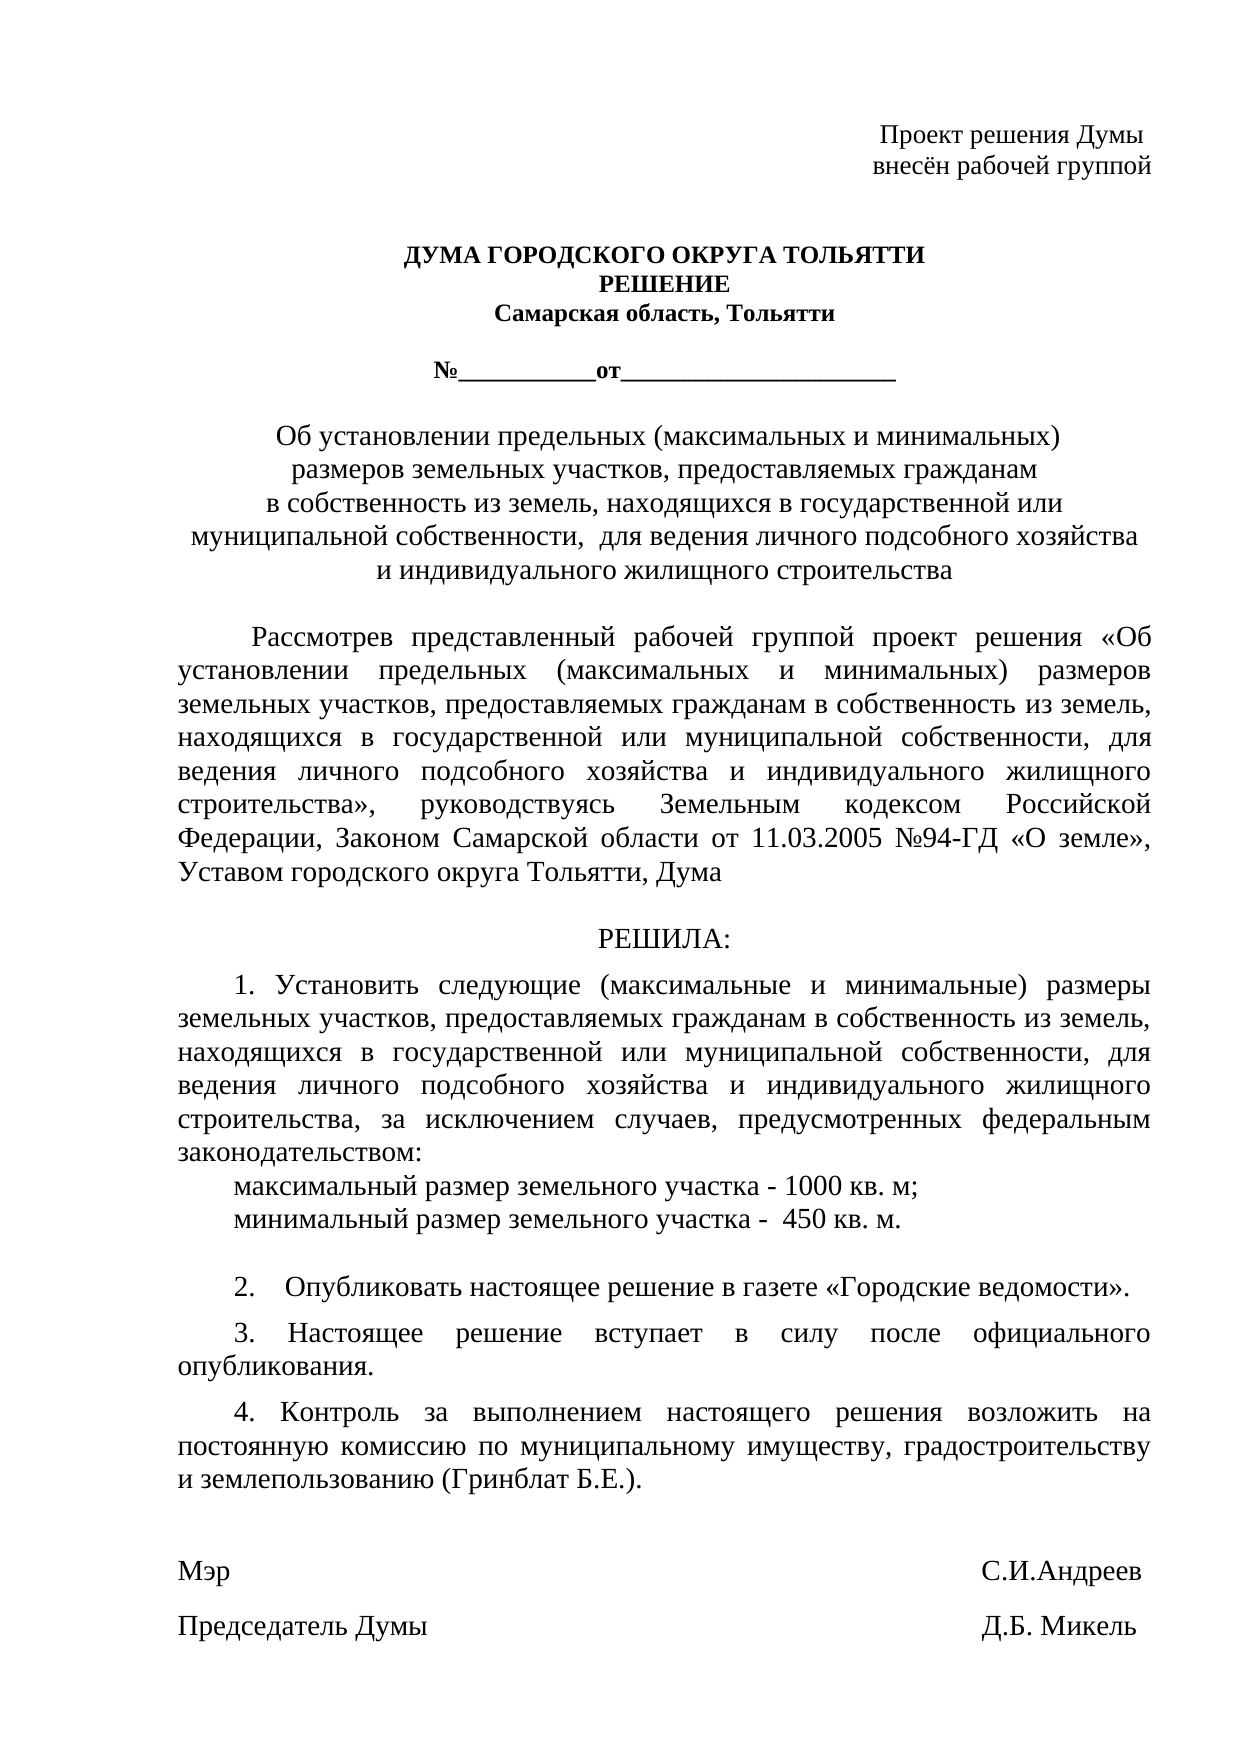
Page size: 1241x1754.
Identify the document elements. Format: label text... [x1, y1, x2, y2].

text Мэр С.И.Андреев [177, 1553, 1152, 1587]
text 1. Установить следующие (максимальные и минимальные) размеры земельных участков, предоставляемых гражданам в собственность из земель, находящихся в государственной или муниципальной собственности, для ведения личного подсобного хозяйства и индивидуального жилищного строительства, за исключением случаев, предусмотренных федеральным законодательством: [177, 967, 1152, 1168]
text Самарская область, Тольятти [177, 298, 1152, 327]
text РЕШИЛА: [177, 921, 1152, 954]
text внесён рабочей группой [177, 149, 1152, 180]
text Рассмотрев представленный рабочей группой проект решения «Об установлении предельных (максимальных и минимальных) размеров земельных участков, предоставляемых гражданам в собственность из земель, находящихся в государственной или муниципальной собственности, для ведения личного подсобного хозяйства и индивидуального жилищного строительства», руководствуясь Земельным кодексом Российской Федерации, Законом Самарской области от 11.03.2005 №94-ГД «О земле», Уставом городского округа Тольятти, Дума [177, 619, 1152, 887]
text в собственность из земель, находящихся в государственной или муниципальной собственности, для ведения личного подсобного хозяйства [177, 485, 1152, 552]
text 4. Контроль за выполнением настоящего решения возложить на постоянную комиссию по муниципальному имуществу, градостроительству и землепользованию (Гринблат Б.Е.). [177, 1394, 1152, 1495]
text Председатель Думы Д.Б. Микель [177, 1608, 1152, 1641]
text и индивидуального жилищного строительства [177, 552, 1152, 585]
text минимальный размер земельного участка - 450 кв. м. [177, 1202, 1152, 1235]
text №___________от______________________ [177, 355, 1152, 384]
text максимальный размер земельного участка - 1000 кв. м; [177, 1168, 1152, 1202]
text ДУМА ГОРОДСКОГО ОКРУГА ТОЛЬЯТТИ [177, 240, 1152, 269]
text 2. Опубликовать настоящее решение в газете «Городские ведомости». [177, 1269, 1152, 1302]
text Об установлении предельных (максимальных и минимальных) [177, 418, 1152, 451]
text размеров земельных участков, предоставляемых гражданам [177, 451, 1152, 485]
text 3. Настоящее решение вступает в силу после официального опубликования. [177, 1315, 1152, 1382]
text Проект решения Думы [177, 118, 1152, 149]
text РЕШЕНИЕ [177, 269, 1152, 298]
